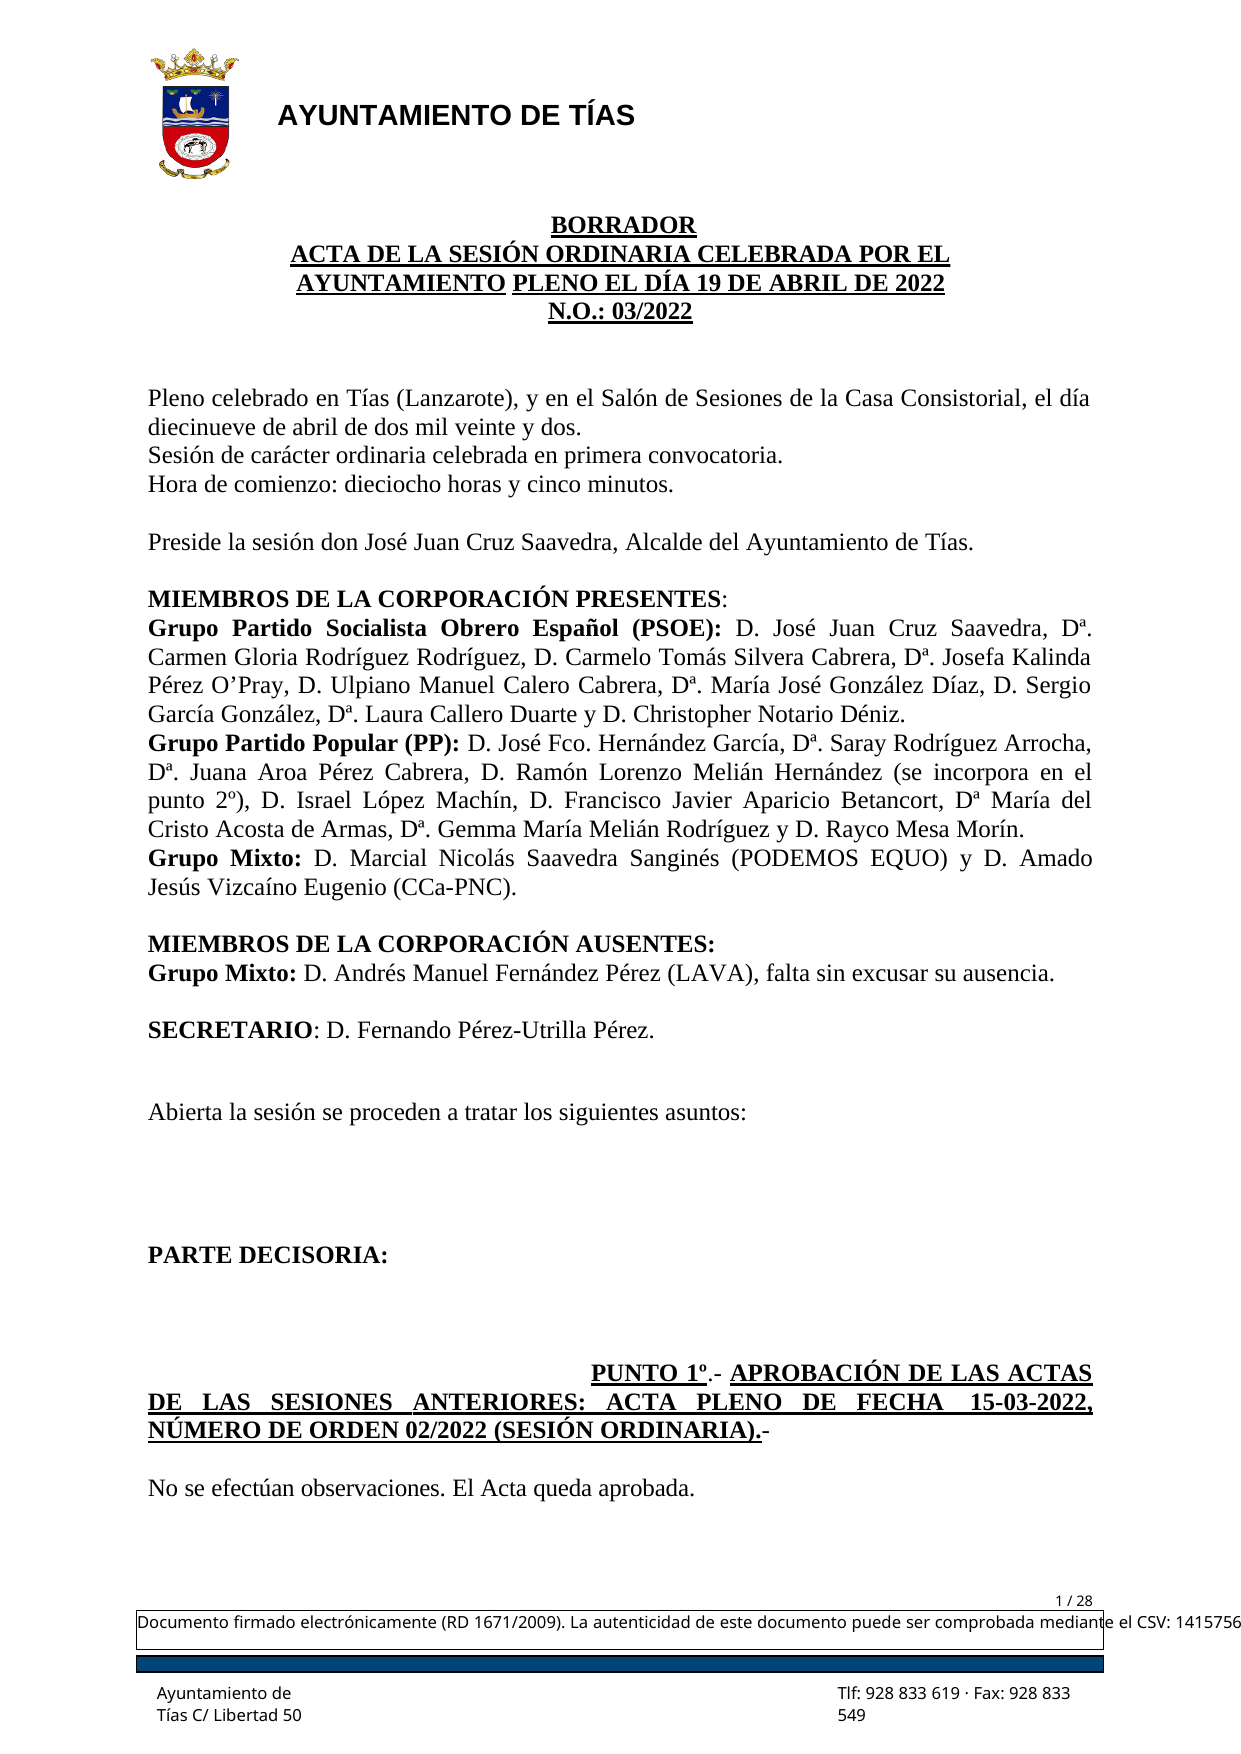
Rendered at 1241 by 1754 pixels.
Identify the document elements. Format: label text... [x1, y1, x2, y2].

text SECRETARIO: D. Fernando Pérez-Utrilla Pérez. [148, 1015, 1105, 1044]
text MIEMBROS DE LA CORPORACIÓN PRESENTES: [148, 584, 1105, 613]
text Preside la sesión don José Juan Cruz Saavedra, Alcalde del Ayuntamiento de Tías. [148, 527, 1105, 555]
text PARTE DECISORIA: [148, 1241, 1105, 1269]
text PUNTO 1º.- APROBACIÓN DE LAS ACTAS DE LAS SESIONES ANTERIORES: ACTA PLENO DE FECHA 15-03-2022, NÚMERO DE ORDEN 02/2022 (SESIÓN ORDINARIA).- [148, 1415, 1093, 1444]
text Grupo Mixto: D. Marcial Nicolás Saavedra Sanginés (PODEMOS EQUO) y D. Amado Jesús Vizcaíno Eugenio (CCa-PNC). [148, 843, 1093, 900]
text MIEMBROS DE LA CORPORACIÓN AUSENTES: [148, 929, 1105, 958]
text PUNTO 1º.- APROBACIÓN DE LAS ACTAS DE LAS SESIONES ANTERIORES: ACTA PLENO DE FECHA 15-03-2022, NÚMERO DE ORDEN 02/2022 (SESIÓN ORDINARIA).- [148, 1358, 1093, 1412]
text Grupo Mixto: D. Andrés Manuel Fernández Pérez (LAVA), falta sin excusar su ausencia. [148, 958, 1105, 987]
text Pleno celebrado en Tías (Lanzarote), y en el Salón de Sesiones de la Casa Consistorial, el día diecinueve de abril de dos mil veinte y dos. [148, 383, 1105, 440]
text ACTA DE LA SESIÓN ORDINARIA CELEBRADA POR EL AYUNTAMIENTO PLENO EL DÍA 19 DE ABRIL DE 2022 [187, 239, 1053, 296]
text No se efectúan observaciones. El Acta queda aprobada. [148, 1473, 1105, 1502]
subtitle BORRADOR [187, 210, 1060, 239]
picture [150, 48, 241, 179]
text Grupo Partido Popular (PP): D. José Fco. Hernández García, Dª. Saray Rodríguez Arrocha, Dª. Juana Aroa Pérez Cabrera, D. Ramón Lorenzo Melián Hernández (se incorpora en el punto 2º), D. Israel López Machín, D. Francisco Javier Aparicio Betancort, Dª María del Cristo Acosta de Armas, Dª. Gemma María Melián Rodríguez y D. Rayco Mesa Morín. [148, 728, 1093, 843]
text Grupo Partido Socialista Obrero Español (PSOE): D. José Juan Cruz Saavedra, Dª. Carmen Gloria Rodríguez Rodríguez, D. Carmelo Tomás Silvera Cabrera, Dª. Josefa Kalinda Pérez O’Pray, D. Ulpiano Manuel Calero Cabrera, Dª. María José González Díaz, D. Sergio García González, Dª. Laura Callero Duarte y D. Christopher Notario Déniz. [148, 613, 1093, 728]
subtitle N.O.: 03/2022 [187, 296, 1053, 325]
text Sesión de carácter ordinaria celebrada en primera convocatoria. Hora de comienzo: dieciocho horas y cinco minutos. [148, 440, 785, 498]
text Abierta la sesión se proceden a tratar los siguientes asuntos: [148, 1097, 1105, 1126]
text 1 / 28 [135, 1591, 1093, 1611]
